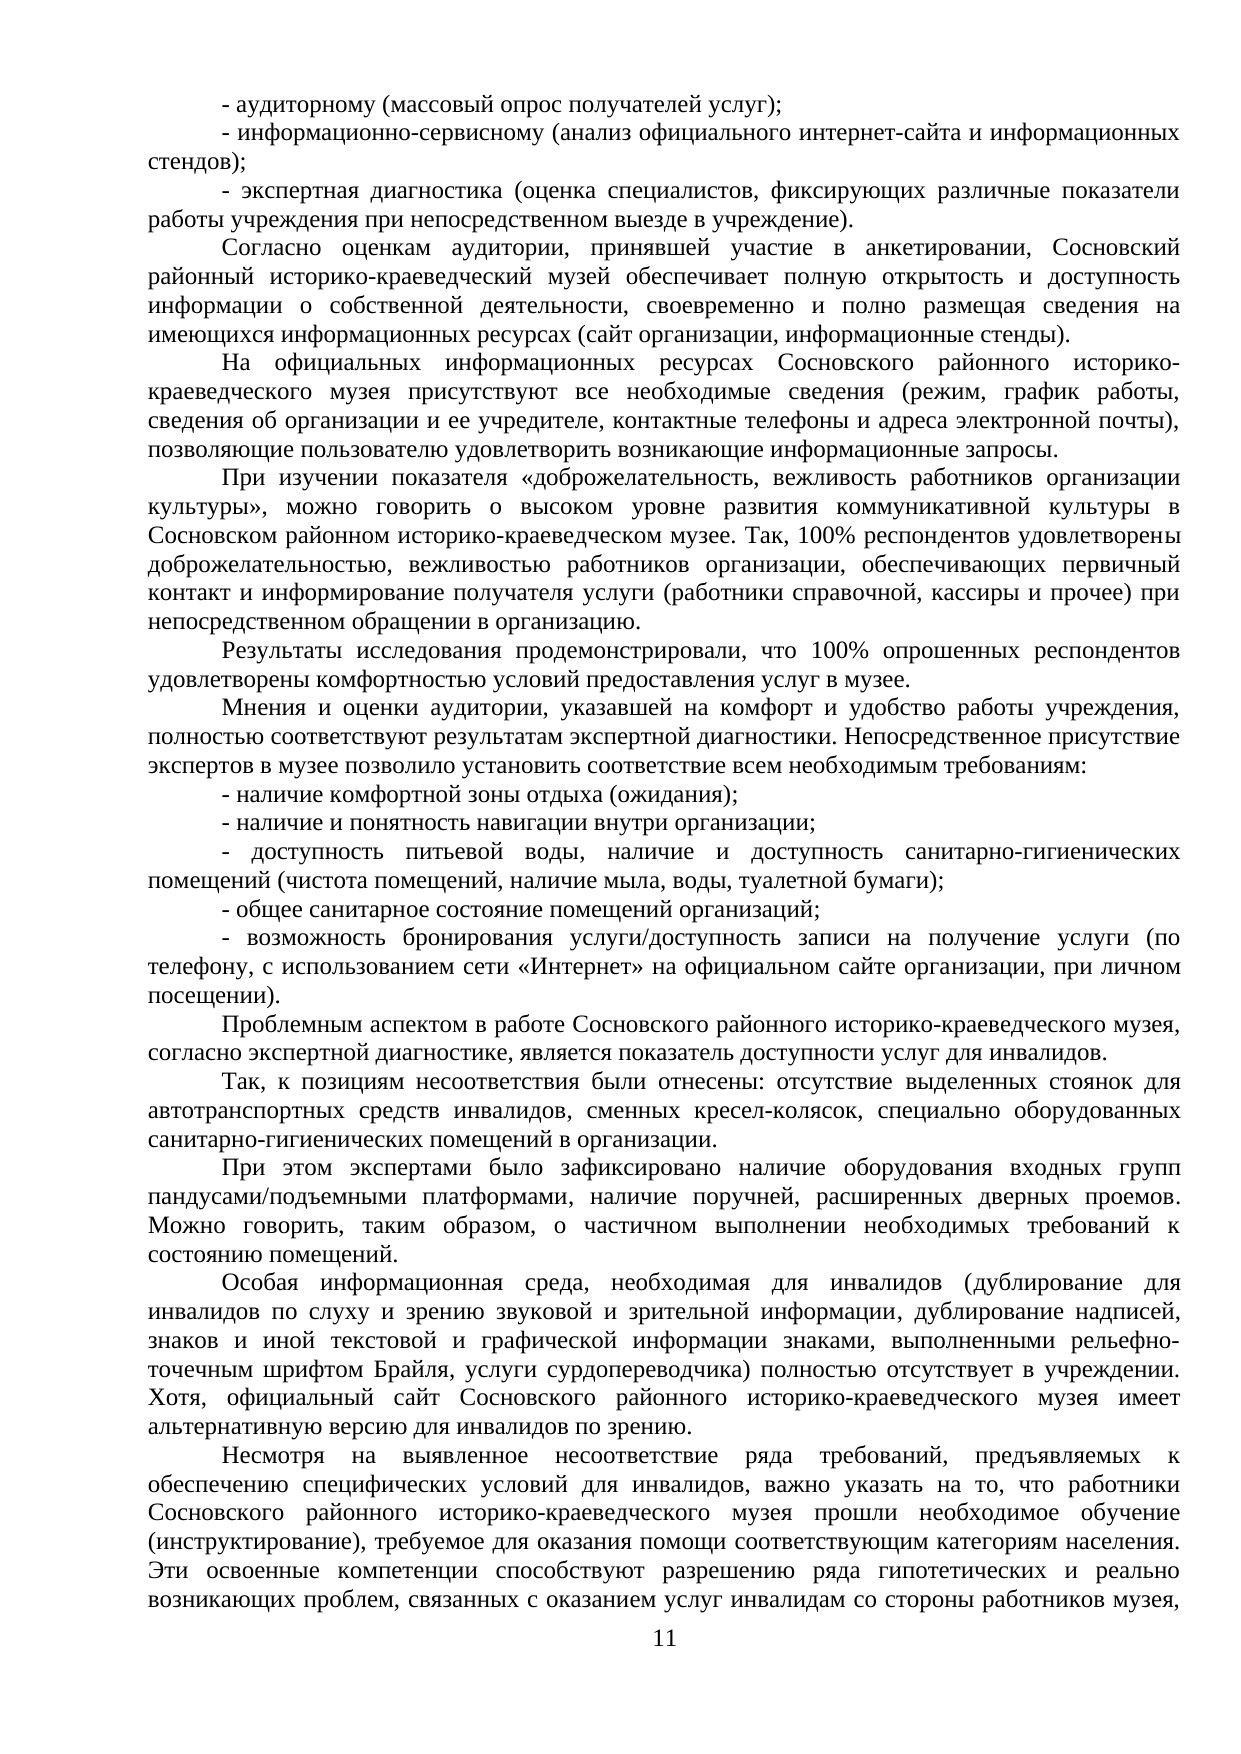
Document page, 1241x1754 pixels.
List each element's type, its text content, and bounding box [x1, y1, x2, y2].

text При этом экспертами было зафиксировано наличие оборудования входных групп пандусами/подъемными платформами, наличие поручней, расширенных дверных проемов. Можно говорить, таким образом, о частичном выполнении необходимых требований к состоянию помещений. [148, 1152, 1181, 1267]
text На официальных информационных ресурсах Сосновского районного историко-краеведческого музея присутствуют все необходимые сведения (режим, график работы, сведения об организации и ее учредителе, контактные телефоны и адреса электронной почты), позволяющие пользователю удовлетворить возникающие информационные запросы. [148, 347, 1181, 462]
text - экспертная диагностика (оценка специалистов, фиксирующих различные показатели работы учреждения при непосредственном выезде в учреждение). [148, 175, 1181, 232]
text Результаты исследования продемонстрировали, что 100% опрошенных респондентов удовлетворены комфортностью условий предоставления услуг в музее. [148, 635, 1181, 692]
text - общее санитарное состояние помещений организаций; [148, 894, 1181, 922]
text Согласно оценкам аудитории, принявшей участие в анкетировании, Сосновский районный историко-краеведческий музей обеспечивает полную открытость и доступность информации о собственной деятельности, своевременно и полно размещая сведения на имеющихся информационных ресурсах (сайт организации, информационные стенды). [148, 232, 1181, 347]
text - аудиторному (массовый опрос получателей услуг); [148, 89, 1181, 117]
text Проблемным аспектом в работе Сосновского районного историко-краеведческого музея, согласно экспертной диагностике, является показатель доступности услуг для инвалидов. [148, 1009, 1181, 1066]
text - наличие и понятность навигации внутри организации; [148, 807, 1181, 836]
text - возможность бронирования услуги/доступность записи на получение услуги (по телефону, с использованием сети «Интернет» на официальном сайте организации, при личном посещении). [148, 922, 1181, 1009]
text - наличие комфортной зоны отдыха (ожидания); [148, 779, 1181, 807]
text При изучении показателя «доброжелательность, вежливость работников организации культуры», можно говорить о высоком уровне развития коммуникативной культуры в Сосновском районном историко-краеведческом музее. Так, 100% респондентов удовлетворены доброжелательностью, вежливостью работников организации, обеспечивающих первичный контакт и информирование получателя услуги (работники справочной, кассиры и прочее) при непосредственном обращении в организацию. [148, 462, 1181, 635]
text - информационно-сервисному (анализ официального интернет-сайта и информационных стендов); [148, 117, 1181, 175]
text Так, к позициям несоответствия были отнесены: отсутствие выделенных стоянок для автотранспортных средств инвалидов, сменных кресел-колясок, специально оборудованных санитарно-гигиенических помещений в организации. [148, 1066, 1181, 1152]
text - доступность питьевой воды, наличие и доступность санитарно-гигиенических помещений (чистота помещений, наличие мыла, воды, туалетной бумаги); [148, 836, 1181, 894]
text Мнения и оценки аудитории, указавшей на комфорт и удобство работы учреждения, полностью соответствуют результатам экспертной диагностики. Непосредственное присутствие экспертов в музее позволило установить соответствие всем необходимым требованиям: [148, 692, 1181, 779]
text Особая информационная среда, необходимая для инвалидов (дублирование для инвалидов по слуху и зрению звуковой и зрительной информации, дублирование надписей, знаков и иной текстовой и графической информации знаками, выполненными рельефно-точечным шрифтом Брайля, услуги сурдопереводчика) полностью отсутствует в учреждении. Хотя, официальный сайт Сосновского районного историко-краеведческого музея имеет альтернативную версию для инвалидов по зрению. [148, 1267, 1181, 1440]
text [148, 1440, 1181, 1612]
